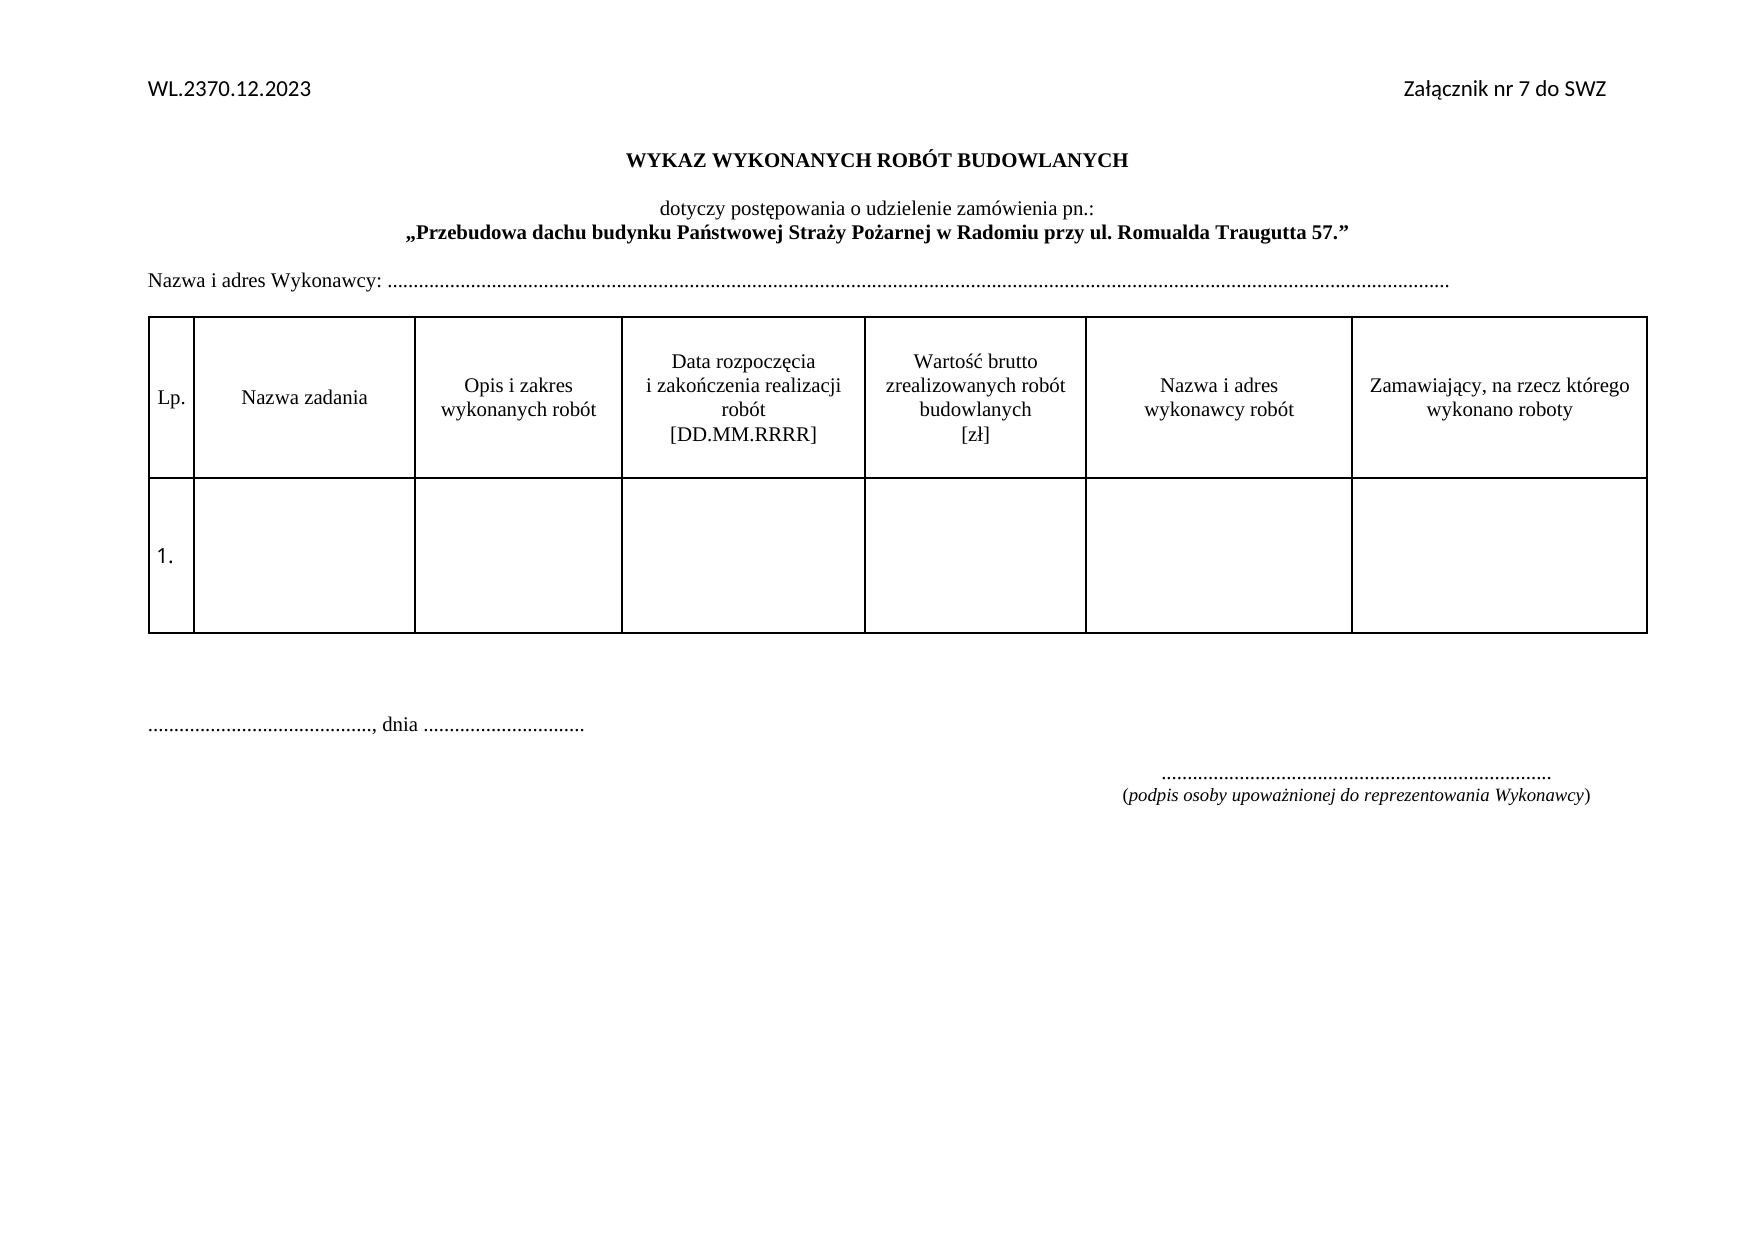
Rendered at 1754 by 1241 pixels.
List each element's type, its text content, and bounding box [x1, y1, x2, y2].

table_cell 1. [150, 479, 193, 632]
text dotyczy postępowania o udzielenie zamówienia pn.: [148, 196, 1606, 220]
table_cell [195, 479, 414, 632]
table_cell [1087, 479, 1351, 632]
text „Przebudowa dachu budynku Państwowej Straży Pożarnej w Radomiu przy ul. Romualda Traugutta 57.” [148, 220, 1606, 244]
text WYKAZ WYKONANYCH ROBÓT BUDOWLANYCH [148, 148, 1606, 172]
table_header Opis i zakres wykonanych robót [416, 318, 621, 477]
table_cell [623, 479, 864, 632]
table_header Lp. [150, 318, 193, 477]
table_cell [1353, 479, 1646, 632]
table_header Zamawiający, na rzecz którego wykonano roboty [1353, 318, 1646, 477]
text ..........................................., dnia ............................... [148, 688, 1606, 736]
table_header Wartość brutto zrealizowanych robót budowlanych [zł] [866, 318, 1085, 477]
table_cell [866, 479, 1085, 632]
table_header Nazwa zadania [195, 318, 414, 477]
text Nazwa i adres Wykonawcy: ............................................................................................................................................................................................................ [148, 268, 1606, 292]
table_header Nazwa i adres wykonawcy robót [1087, 318, 1351, 477]
table_header Data rozpoczęcia i zakończenia realizacji robót [DD.MM.RRRR] [623, 318, 864, 477]
text ........................................................................... [1106, 760, 1606, 784]
text (podpis osoby upoważnionej do reprezentowania Wykonawcy) [1106, 784, 1606, 806]
table_cell [416, 479, 621, 632]
